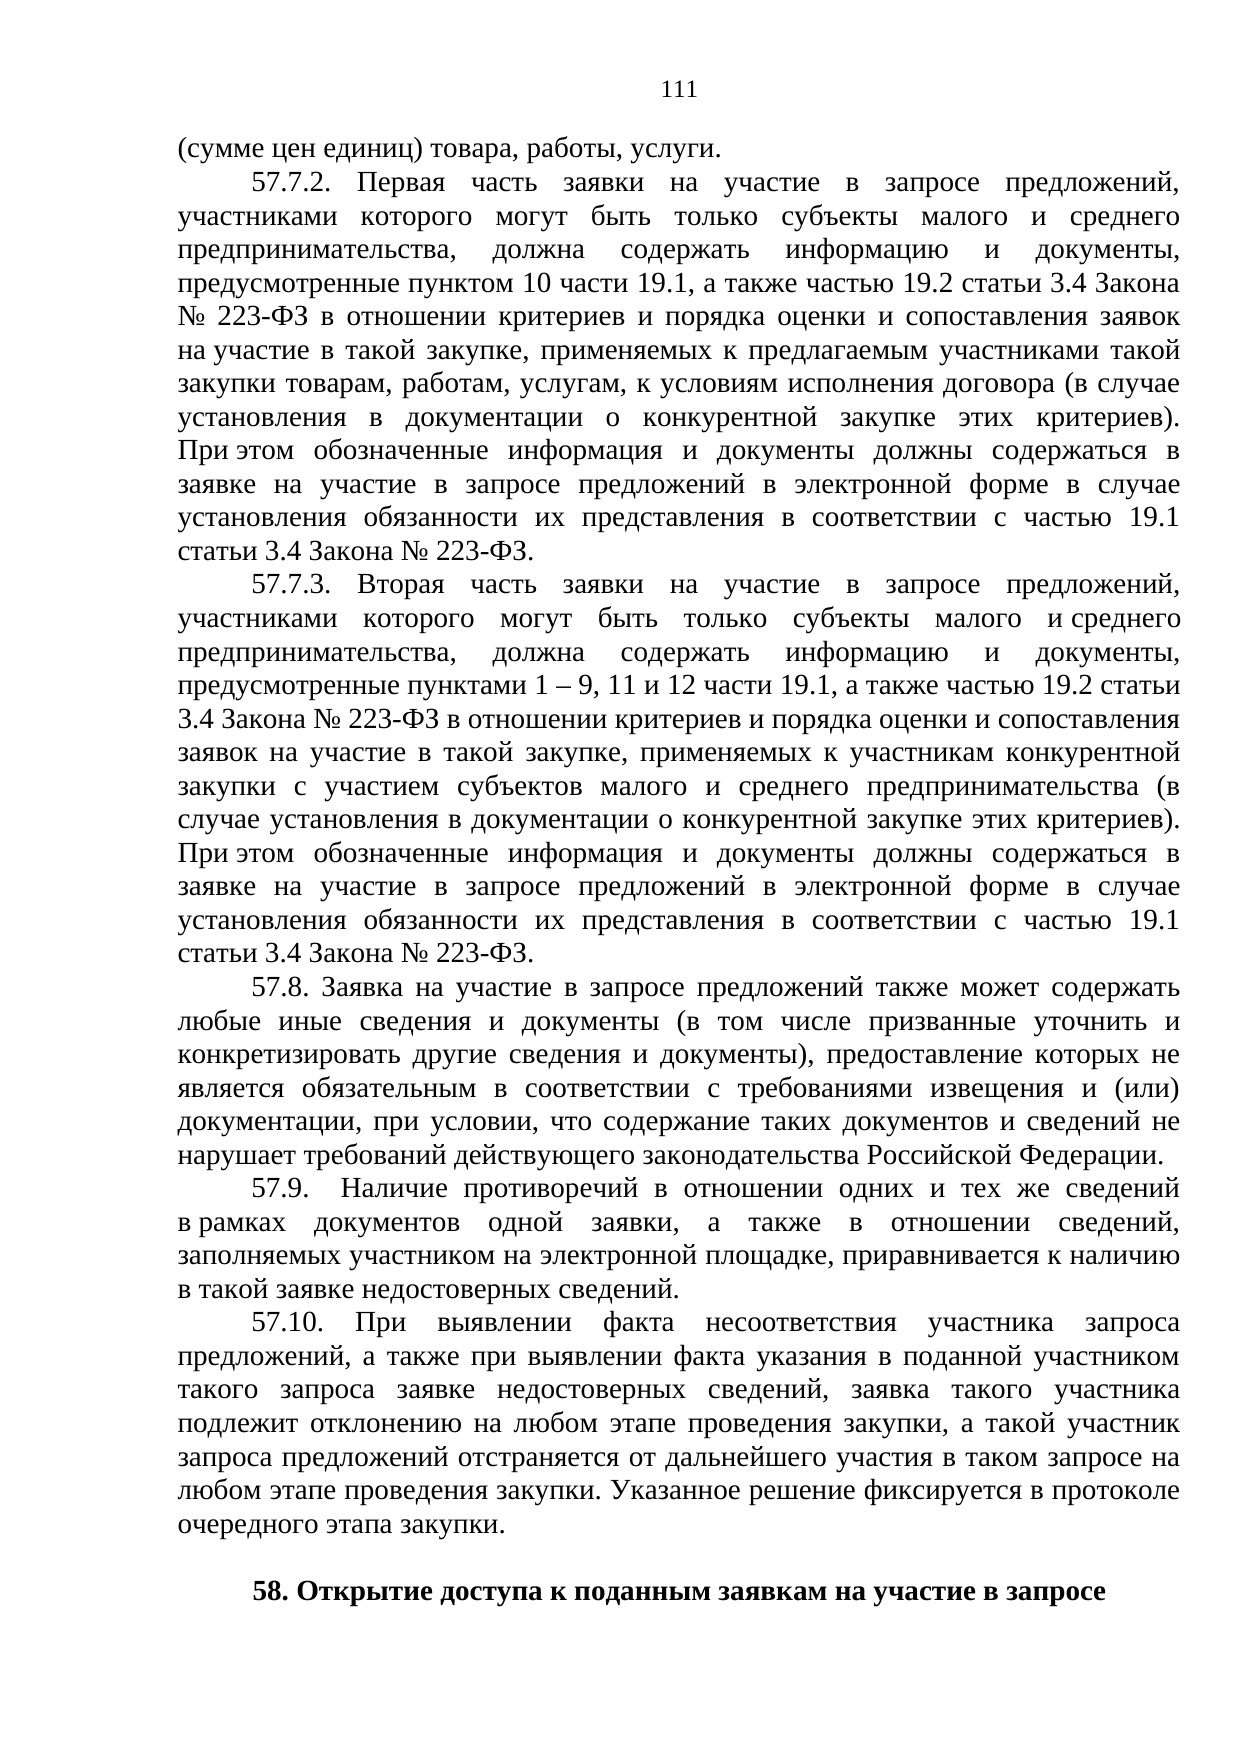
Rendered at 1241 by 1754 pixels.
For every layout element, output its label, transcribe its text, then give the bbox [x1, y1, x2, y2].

text 57.8. Заявка на участие в запросе предложений также может содержать любые иные сведения и документы (в том числе призванные уточнить и конкретизировать другие сведения и документы), предоставление которых не является обязательным в соответствии с требованиями извещения и (или) документации, при условии, что содержание таких документов и сведений не нарушает требований действующего законодательства Российской Федерации. [177, 969, 1181, 1170]
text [177, 131, 1181, 164]
text 57.10. При выявлении факта несоответствия участника запроса предложений, а также при выявлении факта указания в поданной участником такого запроса заявке недостоверных сведений, заявка такого участника подлежит отклонению на любом этапе проведения закупки, а такой участник запроса предложений отстраняется от дальнейшего участия в таком запросе на любом этапе проведения закупки. Указанное решение фиксируется в протоколе очередного этапа закупки. [177, 1304, 1181, 1539]
text 57.9. Наличие противоречий в отношении одних и тех же сведений в рамках документов одной заявки, а также в отношении сведений, заполняемых участником на электронной площадке, приравнивается к наличию в такой заявке недостоверных сведений. [177, 1170, 1181, 1304]
text 57.7.2. Первая часть заявки на участие в запросе предложений, участниками которого могут быть только субъекты малого и среднего предпринимательства, должна содержать информацию и документы, предусмотренные пунктом 10 части 19.1, а также частью 19.2 статьи 3.4 Закона № 223-ФЗ в отношении критериев и порядка оценки и сопоставления заявок на участие в такой закупке, применяемых к предлагаемым участниками такой закупки товарам, работам, услугам, к условиям исполнения договора (в случае установления в документации о конкурентной закупке этих критериев). При этом обозначенные информация и документы должны содержаться в заявке на участие в запросе предложений в электронной форме в случае установления обязанности их представления в соответствии с частью 19.1 статьи 3.4 Закона № 223-ФЗ. [177, 164, 1181, 567]
text 57.7.3. Вторая часть заявки на участие в запросе предложений, участниками которого могут быть только субъекты малого и среднего предпринимательства, должна содержать информацию и документы, предусмотренные пунктами 1 – 9, 11 и 12 части 19.1, а также частью 19.2 статьи 3.4 Закона № 223-ФЗ в отношении критериев и порядка оценки и сопоставления заявок на участие в такой закупке, применяемых к участникам конкурентной закупки с участием субъектов малого и среднего предпринимательства (в случае установления в документации о конкурентной закупке этих критериев). При этом обозначенные информация и документы должны содержаться в заявке на участие в запросе предложений в электронной форме в случае установления обязанности их представления в соответствии с частью 19.1 статьи 3.4 Закона № 223-ФЗ. [177, 567, 1181, 969]
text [177, 1573, 1181, 1606]
